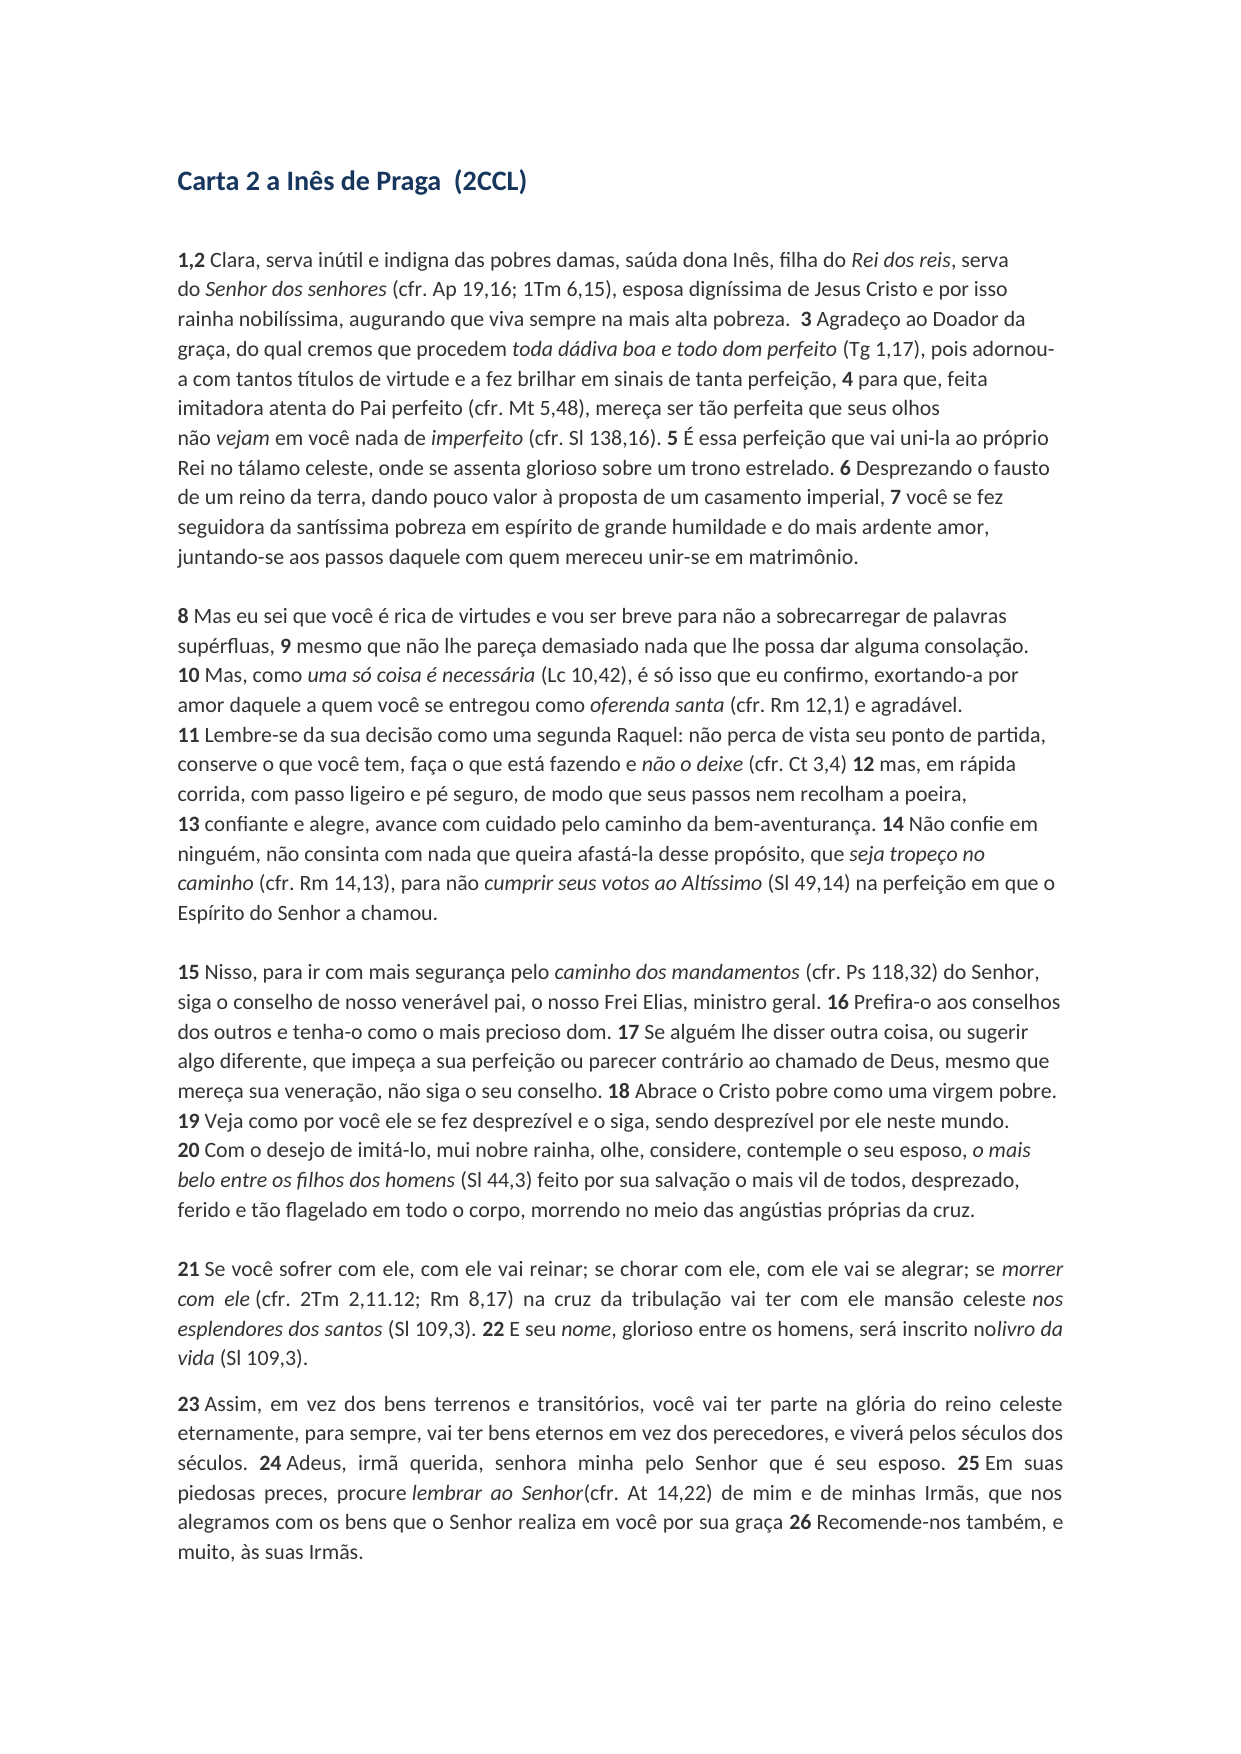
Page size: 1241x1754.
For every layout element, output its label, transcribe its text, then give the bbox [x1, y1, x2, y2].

text 8 Mas eu sei que você é rica de virtudes e vou ser breve para não a sobrecarregar de palavras supérfluas, 9 mesmo que não lhe pareça demasiado nada que lhe possa dar alguma consolação. 10 Mas, como uma só coisa é necessária (Lc 10,42), é só isso que eu confirmo, exortando-a por amor daquele a quem você se entregou como oferenda santa (cfr. Rm 12,1) e agradável. 11 Lembre-se da sua decisão como uma segunda Raquel: não perca de vista seu ponto de partida, conserve o que você tem, faça o que está fazendo e não o deixe (cfr. Ct 3,4) 12 mas, em rápida corrida, com passo ligeiro e pé seguro, de modo que seus passos nem recolham a poeira, 13 confiante e alegre, avance com cuidado pelo caminho da bem-aventurança. 14 Não confie em ninguém, não consinta com nada que queira afastá-la desse propósito, que seja tropeço no caminho (cfr. Rm 14,13), para não cumprir seus votos ao Altíssimo (Sl 49,14) na perfeição em que o Espírito do Senhor a chamou. [177, 599, 1063, 926]
text 15 Nisso, para ir com mais segurança pelo caminho dos mandamentos (cfr. Ps 118,32) do Senhor, siga o conselho de nosso venerável pai, o nosso Frei Elias, ministro geral. 16 Prefira-o aos conselhos dos outros e tenha-o como o mais precioso dom. 17 Se alguém lhe disser outra coisa, ou sugerir algo diferente, que impeça a sua perfeição ou parecer contrário ao chamado de Deus, mesmo que mereça sua veneração, não siga o seu conselho. 18 Abrace o Cristo pobre como uma virgem pobre. 19 Veja como por você ele se fez desprezível e o siga, sendo desprezível por ele neste mundo. 20 Com o desejo de imitá-lo, mui nobre rainha, olhe, considere, contemple o seu esposo, o mais belo entre os filhos dos homens (Sl 44,3) feito por sua salvação o mais vil de todos, desprezado, ferido e tão flagelado em todo o corpo, morrendo no meio das angústias próprias da cruz. [177, 955, 1063, 1223]
text 1,2 Clara, serva inútil e indigna das pobres damas, saúda dona Inês, filha do Rei dos reis, serva do Senhor dos senhores (cfr. Ap 19,16; 1Tm 6,15), esposa digníssima de Jesus Cristo e por isso rainha nobilíssima, augurando que viva sempre na mais alta pobreza. 3 Agradeço ao Doador da graça, do qual cremos que procedem toda dádiva boa e todo dom perfeito (Tg 1,17), pois adornou-a com tantos títulos de virtude e a fez brilhar em sinais de tanta perfeição, 4 para que, feita imitadora atenta do Pai perfeito (cfr. Mt 5,48), mereça ser tão perfeita que seus olhos não vejam em você nada de imperfeito (cfr. Sl 138,16). 5 É essa perfeição que vai uni-la ao próprio Rei no tálamo celeste, onde se assenta glorioso sobre um trono estrelado. 6 Desprezando o fausto de um reino da terra, dando pouco valor à proposta de um casamento imperial, 7 você se fez seguidora da santíssima pobreza em espírito de grande humildade e do mais ardente amor, juntando-se aos passos daquele com quem mereceu unir-se em matrimônio. [177, 213, 1063, 599]
text 21 Se você sofrer com ele, com ele vai reinar; se chorar com ele, com ele vai se alegrar; se morrer com ele (cfr. 2Tm 2,11.12; Rm 8,17) na cruz da tribulação vai ter com ele mansão celeste nos esplendores dos santos (Sl 109,3). 22 E seu nome, glorioso entre os homens, será inscrito nolivro da vida (Sl 109,3). [177, 1252, 1063, 1371]
text 23 Assim, em vez dos bens terrenos e transitórios, você vai ter parte na glória do reino celeste eternamente, para sempre, vai ter bens eternos em vez dos perecedores, e viverá pelos séculos dos séculos. 24 Adeus, irmã querida, senhora minha pelo Senhor que é seu esposo. 25 Em suas piedosas preces, procure lembrar ao Senhor(cfr. At 14,22) de mim e de minhas Irmãs, que nos alegramos com os bens que o Senhor realiza em você por sua graça 26 Recomende-nos também, e muito, às suas Irmãs. [177, 1387, 1063, 1565]
text Carta 2 a Inês de Praga (2CCL) [177, 163, 1063, 198]
